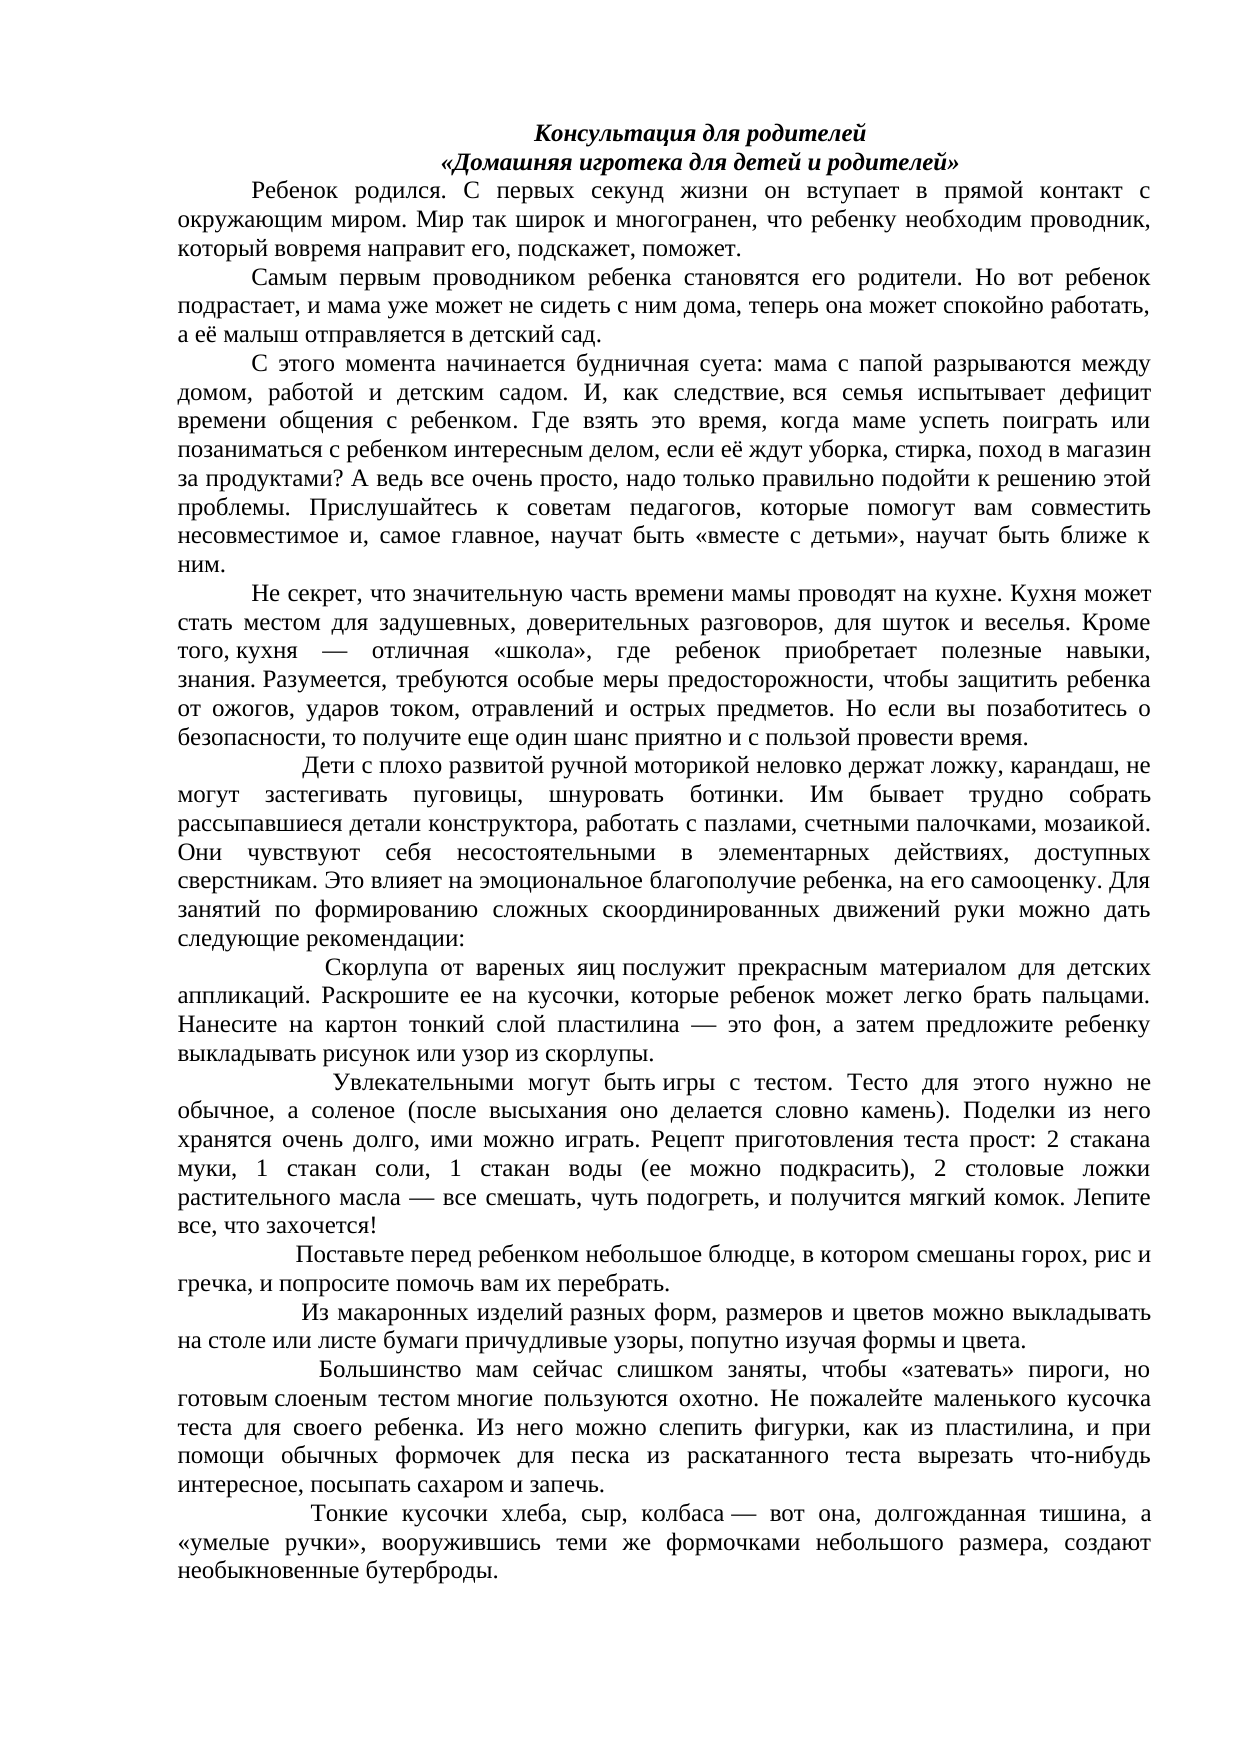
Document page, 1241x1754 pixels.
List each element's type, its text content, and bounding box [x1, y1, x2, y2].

text Из макаронных изделий разных форм, размеров и цветов можно выкладывать на столе или листе бумаги причудливые узоры, попутно изучая формы и цвета. [177, 1297, 1152, 1354]
text Не секрет, что значительную часть времени мамы проводят на кухне. Кухня может стать местом для задушевных, доверительных разговоров, для шуток и веселья. Кроме того, кухня — отличная «школа», где ребенок приобретает полезные навыки, знания. Разумеется, требуются особые меры предосторожности, чтобы защитить ребенка от ожогов, ударов током, отравлений и острых предметов. Но если вы позаботитесь о безопасности, то получите еще один шанс приятно и с пользой провести время. [177, 578, 1152, 751]
text Консультация для родителей [177, 118, 1152, 147]
text Скорлупа от вареных яиц послужит прекрасным материалом для детских аппликаций. Раскрошите ее на кусочки, которые ребенок может легко брать пальцами. Нанесите на картон тонкий слой пластилина — это фон, а затем предложите ребенку выкладывать рисунок или узор из скорлупы. [177, 952, 1152, 1067]
text Ребенок родился. С первых секунд жизни он вступает в прямой контакт с окружающим миром. Мир так широк и многогранен, что ребенку необходим проводник, который вовремя направит его, подскажет, поможет. [177, 176, 1152, 262]
text С этого момента начинается будничная суета: мама с папой разрываются между домом, работой и детским садом. И, как следствие, вся семья испытывает дефицит времени общения с ребенком. Где взять это время, когда маме успеть поиграть или позаниматься с ребенком интересным делом, если её ждут уборка, стирка, поход в магазин за продуктами? А ведь все очень просто, надо только правильно подойти к решению этой проблемы. Прислушайтесь к советам педагогов, которые помогут вам совместить несовместимое и, самое главное, научат быть «вместе с детьми», научат быть ближе к ним. [177, 348, 1152, 578]
text «Домашняя игротека для детей и родителей» [177, 147, 1152, 176]
text Дети с плохо развитой ручной моторикой неловко держат ложку, карандаш, не могут застегивать пуговицы, шнуровать ботинки. Им бывает трудно собрать рассыпавшиеся детали конструктора, работать с пазлами, счетными палочками, мозаикой. Они чувствуют себя несостоятельными в элементарных действиях, доступных сверстникам. Это влияет на эмоциональное благополучие ребенка, на его самооценку. Для занятий по формированию сложных скоординированных движений руки можно дать следующие рекомендации: [177, 751, 1152, 952]
text Поставьте перед ребенком небольшое блюдце, в котором смешаны горох, рис и гречка, и попросите помочь вам их перебрать. [177, 1239, 1152, 1297]
text Тонкие кусочки хлеба, сыр, колбаса — вот она, долгожданная тишина, а «умелые ручки», вооружившись теми же формочками небольшого размера, создают необыкновенные бутерброды. [177, 1498, 1152, 1584]
text Увлекательными могут быть игры с тестом. Тесто для этого нужно не обычное, а соленое (после высыхания оно делается словно камень). Поделки из него хранятся очень долго, ими можно играть. Рецепт приготовления теста прост: 2 стакана муки, 1 стакан соли, 1 стакан воды (ее можно подкрасить), 2 столовые ложки растительного масла — все смешать, чуть подогреть, и получится мягкий комок. Лепите все, что захочется! [177, 1067, 1152, 1239]
text Большинство мам сейчас слишком заняты, чтобы «затевать» пироги, но готовым слоеным тестом многие пользуются охотно. Не пожалейте маленького кусочка теста для своего ребенка. Из него можно слепить фигурки, как из пластилина, и при помощи обычных формочек для песка из раскатанного теста вырезать что-нибудь интересное, посыпать сахаром и запечь. [177, 1354, 1152, 1498]
text Самым первым проводником ребенка становятся его родители. Но вот ребенок подрастает, и мама уже может не сидеть с ним дома, теперь она может спокойно работать, а её малыш отправляется в детский сад. [177, 262, 1152, 348]
